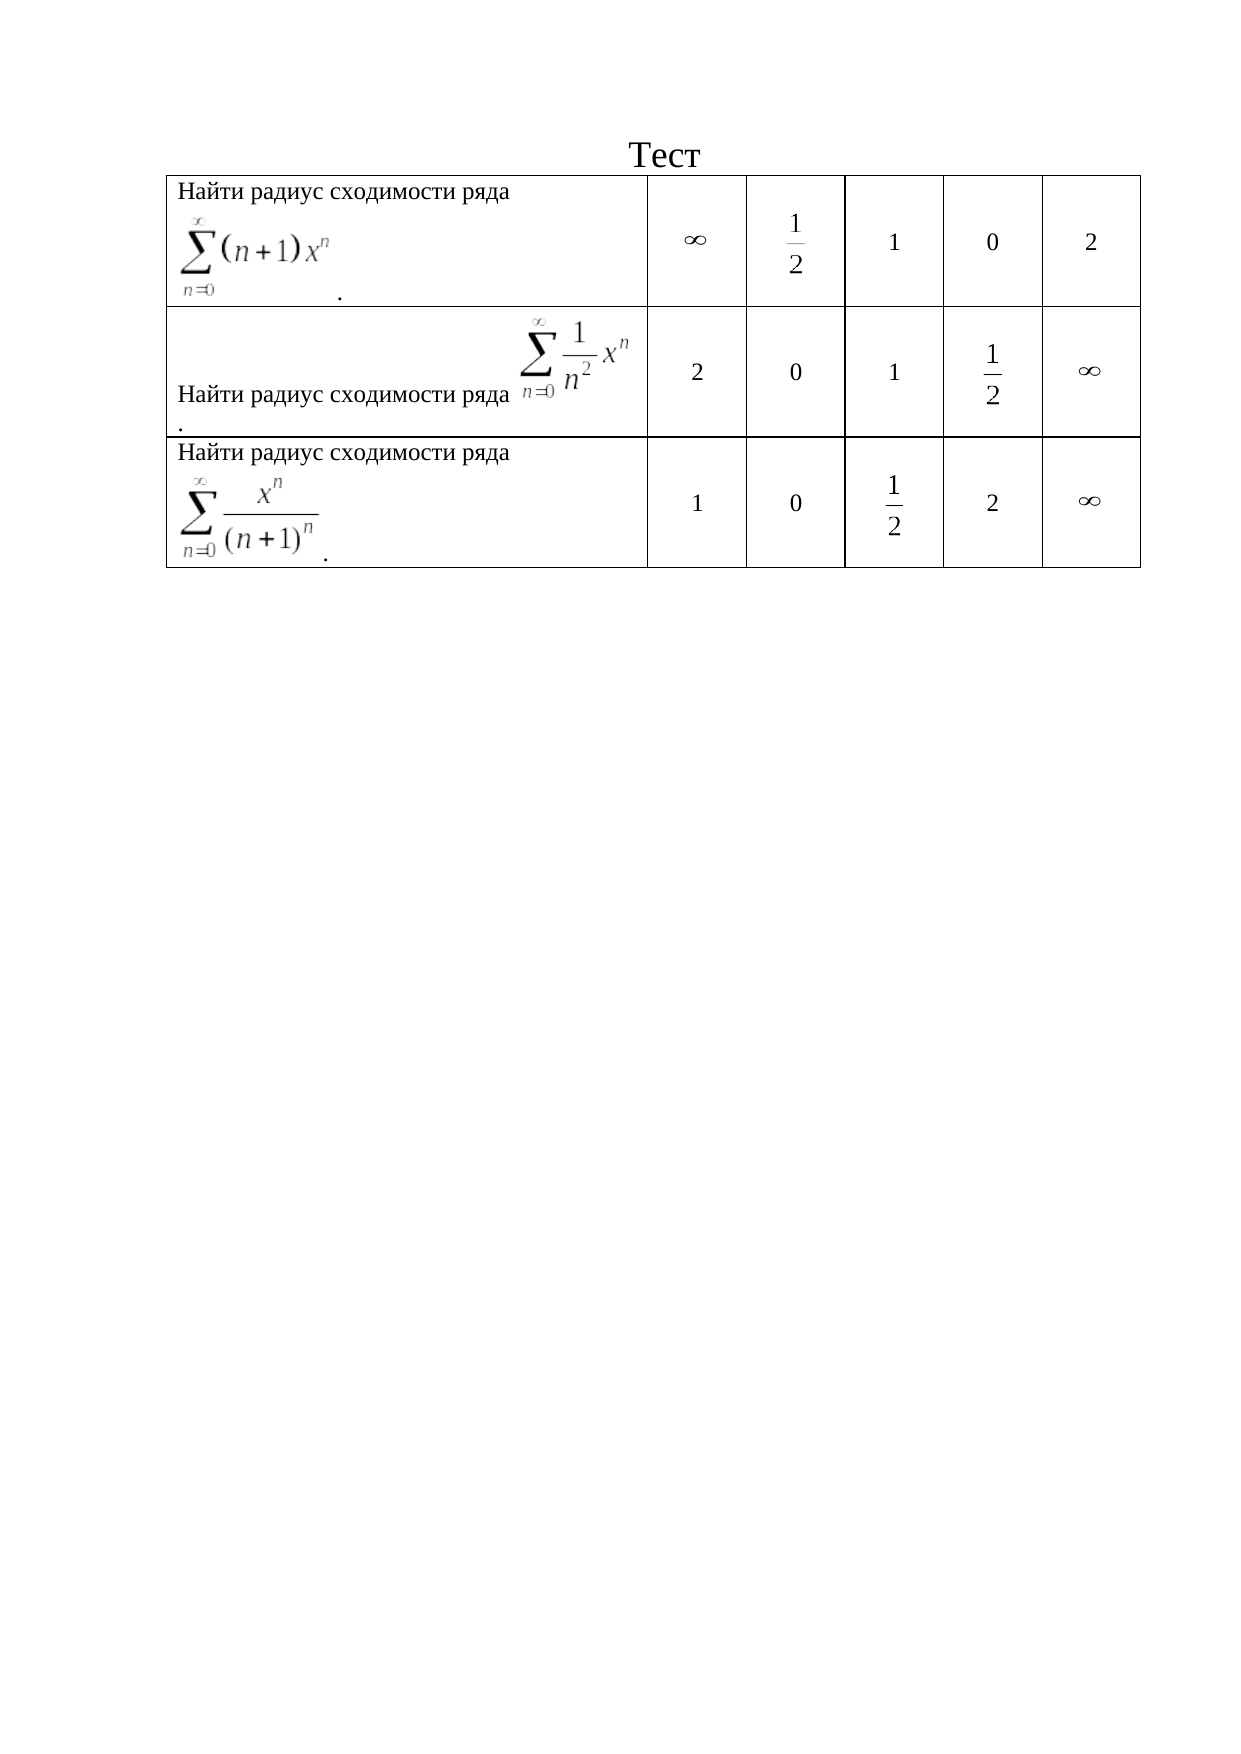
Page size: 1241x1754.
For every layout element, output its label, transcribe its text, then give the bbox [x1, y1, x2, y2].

table_header 2 [1043, 176, 1140, 306]
table_cell 2 [648, 307, 746, 436]
table_header [747, 176, 844, 306]
table_cell 1 [846, 307, 943, 436]
table_cell [1043, 307, 1140, 436]
table_header [648, 176, 746, 306]
table_header 0 [944, 176, 1042, 306]
table_cell [846, 438, 943, 567]
table_cell 0 [747, 438, 844, 567]
table_cell Найти радиус сходимости ряда . [167, 438, 647, 567]
table_cell [944, 307, 1042, 436]
table_cell 0 [747, 307, 844, 436]
text Тест [177, 118, 1152, 175]
table_header 1 [846, 176, 943, 306]
table_cell 1 [648, 438, 746, 567]
table_cell 2 [944, 438, 1042, 567]
table_header Найти радиус сходимости ряда . [167, 176, 647, 306]
table_cell Найти радиус сходимости ряда . [167, 307, 647, 436]
table_cell [1043, 438, 1140, 567]
